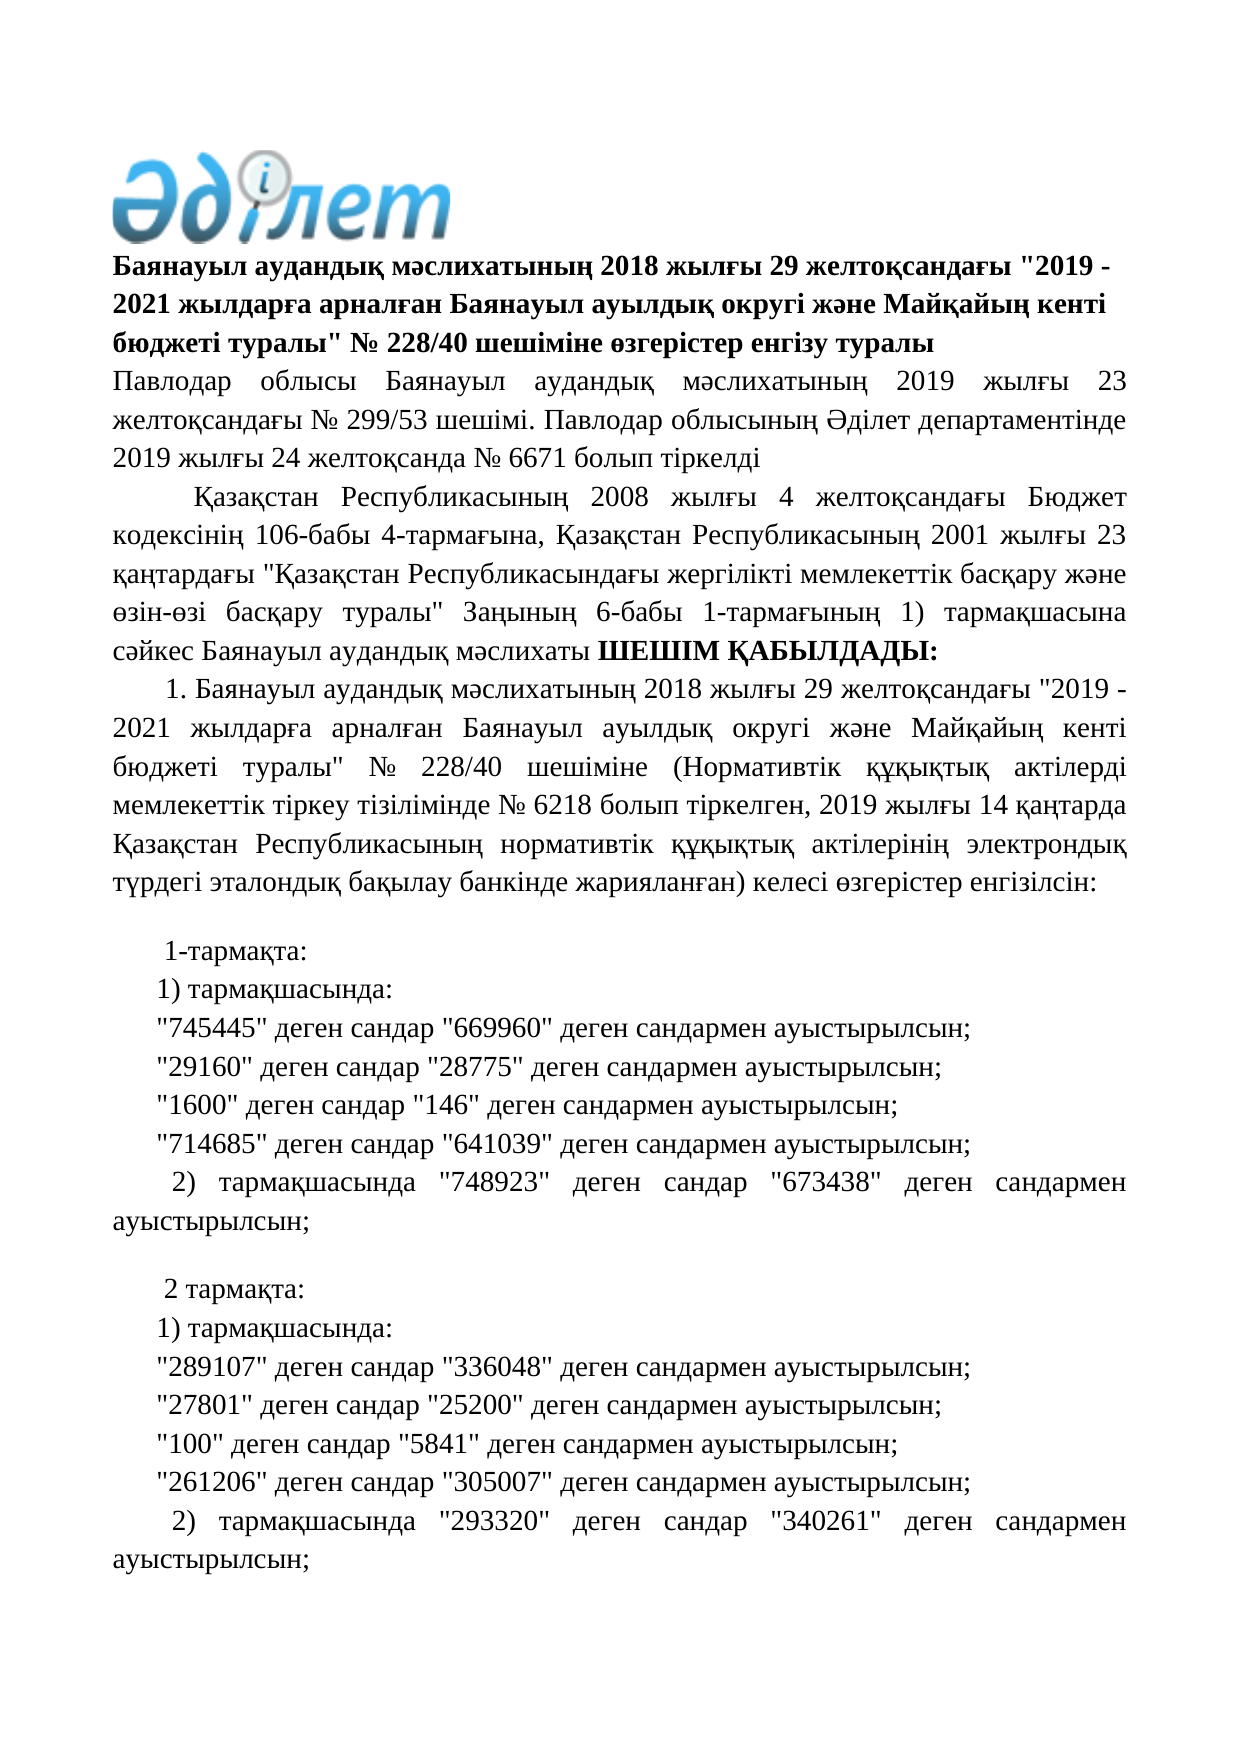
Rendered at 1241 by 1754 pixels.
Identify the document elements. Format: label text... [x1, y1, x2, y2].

text Қазақстан Республикасының 2008 жылғы 4 желтоқсандағы Бюджет кодексінің 106-бабы 4-тармағына, Қазақстан Республикасының 2001 жылғы 23 қаңтардағы "Қазақстан Республикасындағы жергілікті мемлекеттік басқару және өзін-өзі басқару туралы" Заңының 6-бабы 1-тармағының 1) тармақшасына сәйкес Баянауыл аудандық мәслихаты ШЕШІМ ҚАБЫЛДАДЫ: [112, 479, 1128, 667]
text "261206" деген сандар "305007" деген сандармен ауыстырылсын; [112, 1464, 1128, 1498]
text Павлодар облысы Баянауыл аудандық мәслихатының 2019 жылғы 23 желтоқсандағы № 299/53 шешімі. Павлодар облысының Әділет департаментінде 2019 жылғы 24 желтоқсанда № 6671 болып тіркелді [112, 363, 1128, 474]
text "1600" деген сандар "146" деген сандармен ауыстырылсын; [112, 1087, 1128, 1121]
text "100" деген сандар "5841" деген сандармен ауыстырылсын; [112, 1426, 1128, 1459]
text 1. Баянауыл аудандық мәслихатының 2018 жылғы 29 желтоқсандағы "2019 - 2021 жылдарға арналған Баянауыл ауылдық округі және Майқайың кенті бюджеті туралы" № 228/40 шешіміне (Нормативтік құқықтық актілерді мемлекеттік тіркеу тізілімінде № 6218 болып тіркелген, 2019 жылғы 14 қаңтарда Қазақстан Республикасының нормативтік құқықтық актілерінің электрондық түрдегі эталондық бақылау банкінде жарияланған) келесі өзгерістер енгізілсін: [112, 672, 1128, 898]
text 2) тармақшасында "748923" деген сандар "673438" деген сандармен ауыстырылсын; [112, 1164, 1128, 1236]
text Баянауыл аудандық мәслихатының 2018 жылғы 29 желтоқсандағы "2019 - 2021 жылдарға арналған Баянауыл ауылдық округі және Майқайың кенті бюджеті туралы" № 228/40 шешіміне өзгерістер енгізу туралы [112, 248, 1128, 358]
text 1) тармақшасында: [112, 1310, 1128, 1344]
text 1-тармақта: [112, 933, 1128, 967]
text "27801" деген сандар "25200" деген сандармен ауыстырылсын; [112, 1387, 1128, 1421]
text 2 тармақта: [112, 1272, 1128, 1305]
text "745445" деген сандар "669960" деген сандармен ауыстырылсын; [112, 1010, 1128, 1044]
text 2) тармақшасында "293320" деген сандар "340261" деген сандармен ауыстырылсын; [112, 1503, 1128, 1575]
text "289107" деген сандар "336048" деген сандармен ауыстырылсын; [112, 1349, 1128, 1382]
picture [112, 150, 451, 244]
text "714685" деген сандар "641039" деген сандармен ауыстырылсын; [112, 1126, 1128, 1159]
text 1) тармақшасында: [112, 972, 1128, 1005]
text "29160" деген сандар "28775" деген сандармен ауыстырылсын; [112, 1049, 1128, 1082]
